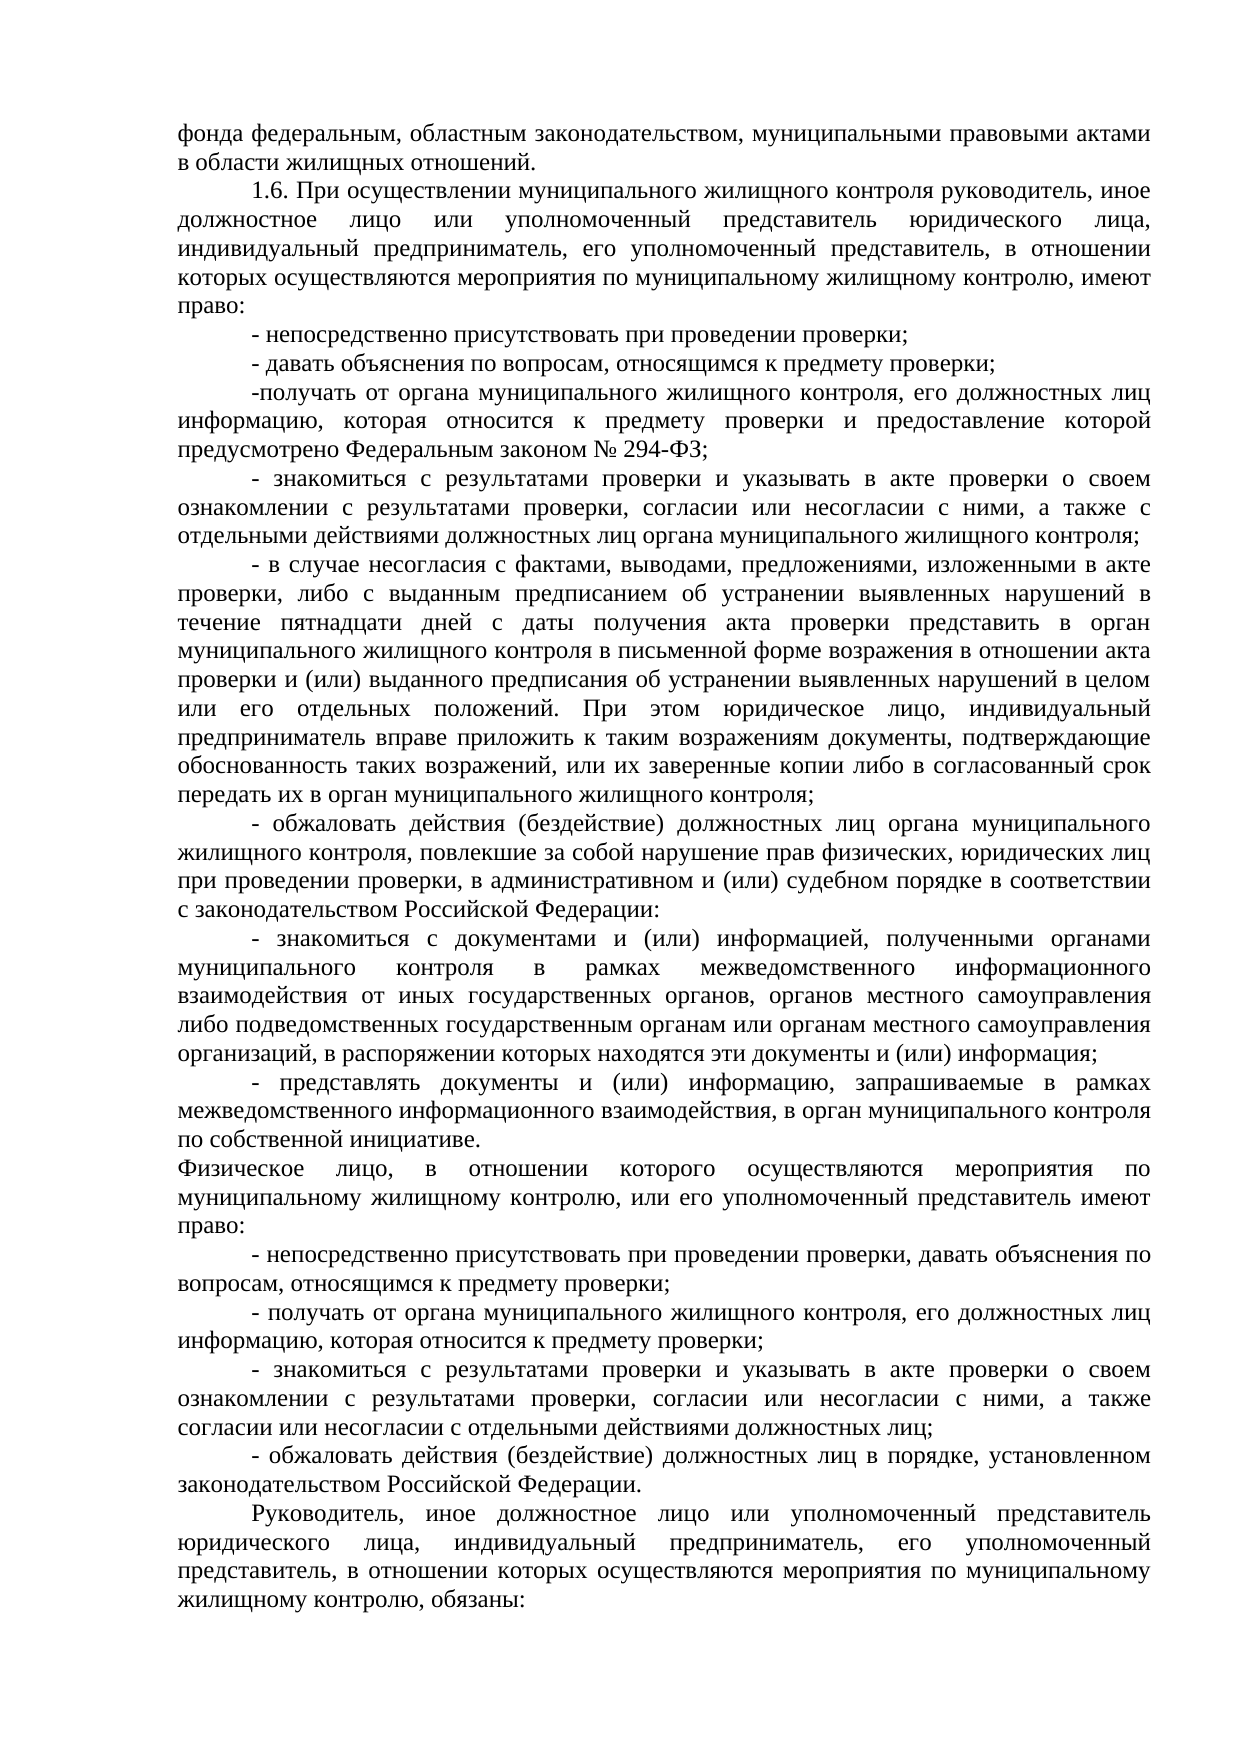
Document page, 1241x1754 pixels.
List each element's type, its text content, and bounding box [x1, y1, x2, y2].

text - знакомиться с документами и (или) информацией, полученными органами муниципального контроля в рамках межведомственного информационного взаимодействия от иных государственных органов, органов местного самоуправления либо подведомственных государственным органам или органам местного самоуправления организаций, в распоряжении которых находятся эти документы и (или) информация; [177, 923, 1152, 1067]
text - давать объяснения по вопросам, относящимся к предмету проверки; [177, 348, 1152, 377]
text Физическое лицо, в отношении которого осуществляются мероприятия по муниципальному жилищному контролю, или его уполномоченный представитель имеют право: [177, 1153, 1152, 1239]
text 1.6. При осуществлении муниципального жилищного контроля руководитель, иное должностное лицо или уполномоченный представитель юридического лица, индивидуальный предприниматель, его уполномоченный представитель, в отношении которых осуществляются мероприятия по муниципальному жилищному контролю, имеют право: [177, 176, 1152, 319]
text - обжаловать действия (бездействие) должностных лиц органа муниципального жилищного контроля, повлекшие за собой нарушение прав физических, юридических лиц при проведении проверки, в административном и (или) судебном порядке в соответствии с законодательством Российской Федерации: [177, 808, 1152, 923]
text - представлять документы и (или) информацию, запрашиваемые в рамках межведомственного информационного взаимодействия, в орган муниципального контроля по собственной инициативе. [177, 1067, 1152, 1153]
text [177, 118, 1152, 176]
text -получать от органа муниципального жилищного контроля, его должностных лиц информацию, которая относится к предмету проверки и предоставление которой предусмотрено Федеральным законом № 294-ФЗ; [177, 377, 1152, 463]
text - в случае несогласия с фактами, выводами, предложениями, изложенными в акте проверки, либо с выданным предписанием об устранении выявленных нарушений в течение пятнадцати дней с даты получения акта проверки представить в орган муниципального жилищного контроля в письменной форме возражения в отношении акта проверки и (или) выданного предписания об устранении выявленных нарушений в целом или его отдельных положений. При этом юридическое лицо, индивидуальный предприниматель вправе приложить к таким возражениям документы, подтверждающие обоснованность таких возражений, или их заверенные копии либо в согласованный срок передать их в орган муниципального жилищного контроля; [177, 549, 1152, 808]
text Руководитель, иное должностное лицо или уполномоченный представитель юридического лица, индивидуальный предприниматель, его уполномоченный представитель, в отношении которых осуществляются мероприятия по муниципальному жилищному контролю, обязаны: [177, 1498, 1152, 1613]
text - получать от органа муниципального жилищного контроля, его должностных лиц информацию, которая относится к предмету проверки; [177, 1297, 1152, 1354]
text - знакомиться с результатами проверки и указывать в акте проверки о своем ознакомлении с результатами проверки, согласии или несогласии с ними, а также с отдельными действиями должностных лиц органа муниципального жилищного контроля; [177, 463, 1152, 549]
text - знакомиться с результатами проверки и указывать в акте проверки о своем ознакомлении с результатами проверки, согласии или несогласии с ними, а также согласии или несогласии с отдельными действиями должностных лиц; [177, 1354, 1152, 1441]
text - непосредственно присутствовать при проведении проверки; [177, 319, 1152, 348]
text - непосредственно присутствовать при проведении проверки, давать объяснения по вопросам, относящимся к предмету проверки; [177, 1239, 1152, 1297]
text - обжаловать действия (бездействие) должностных лиц в порядке, установленном законодательством Российской Федерации. [177, 1441, 1152, 1498]
